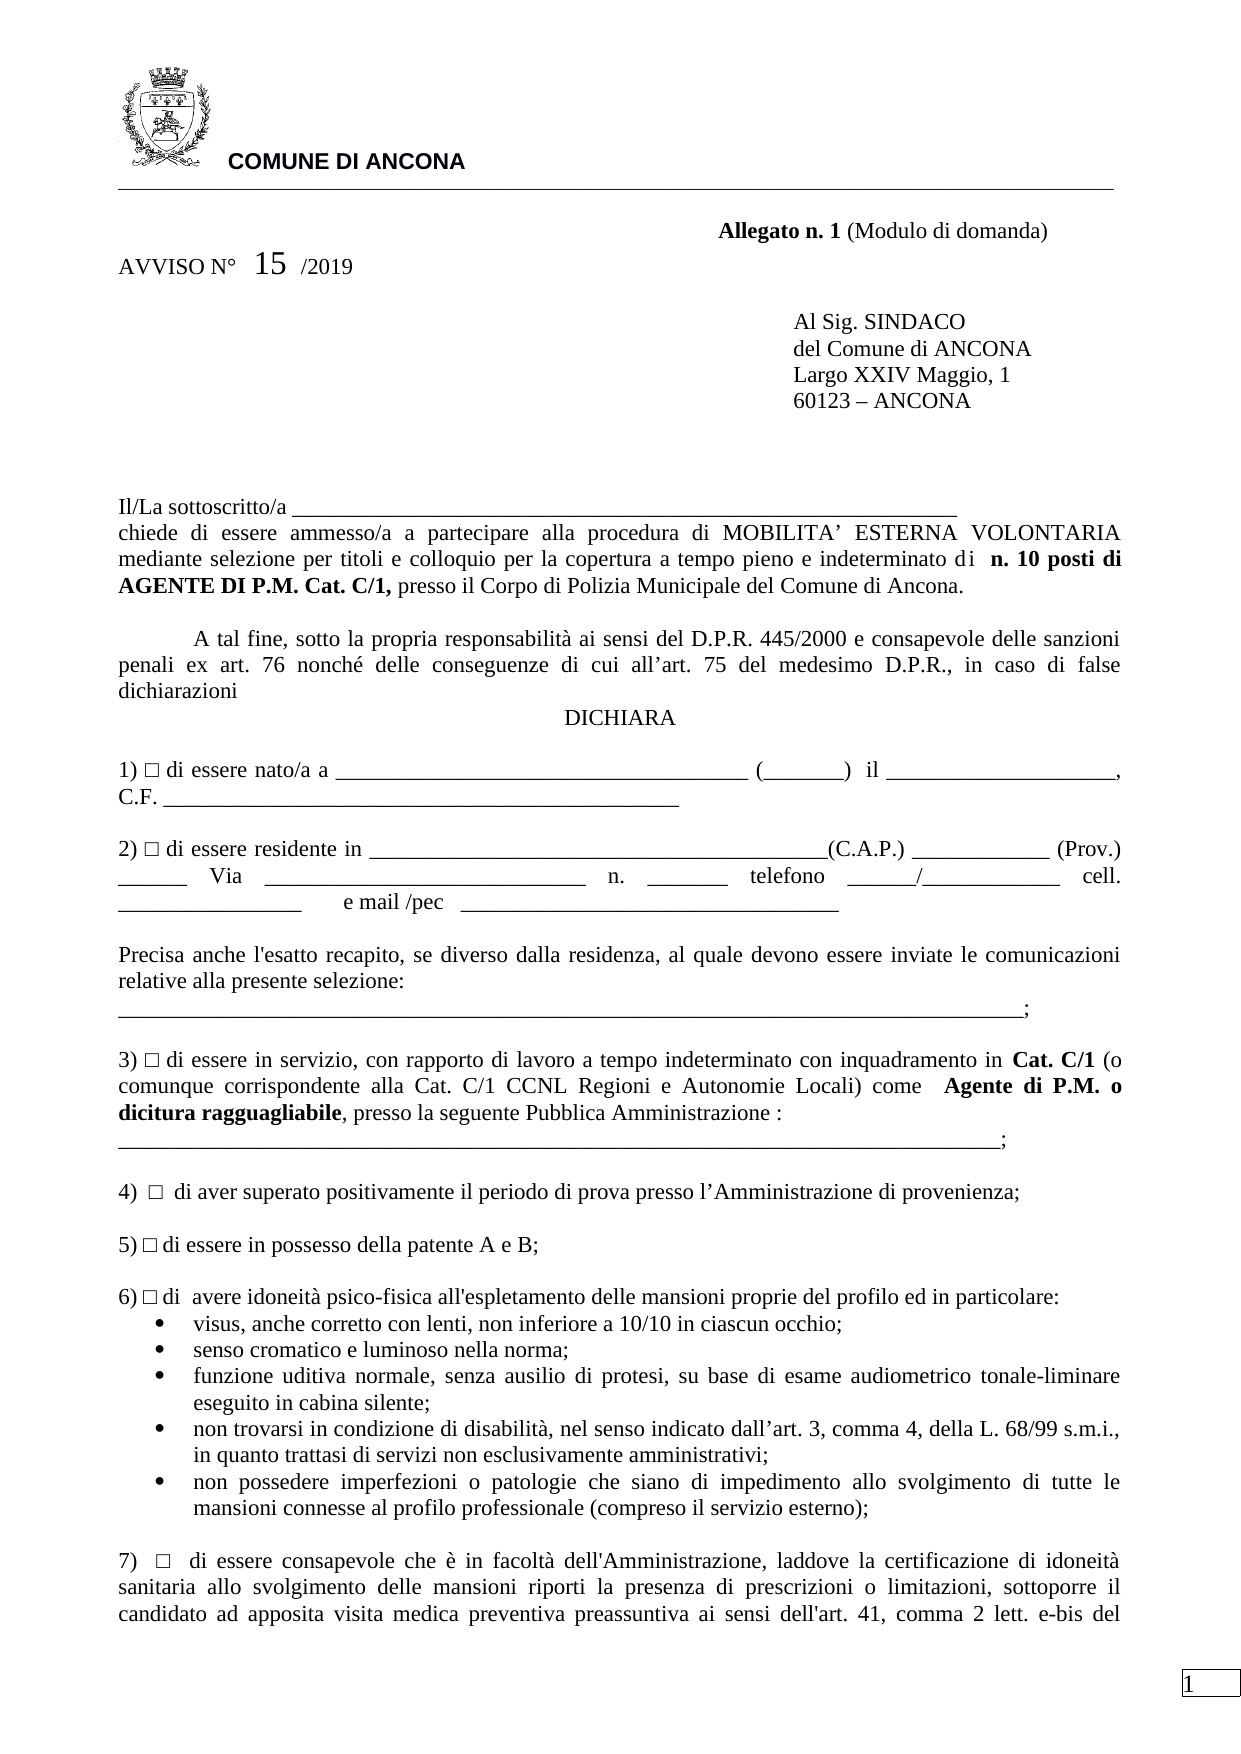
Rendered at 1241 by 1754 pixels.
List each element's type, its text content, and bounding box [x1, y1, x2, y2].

text Al Sig. SINDACO [708, 308, 1122, 335]
list non trovarsi in condizione di disabilità, nel senso indicato dall’art. 3, comma 4, della L. 68/99 s.m.i., in quanto trattasi di servizi non esclusivamente amministrativi; [156, 1415, 1122, 1468]
text chiede di essere ammesso/a a partecipare alla procedura di MOBILITA’ ESTERNA VOLONTARIA mediante selezione per titoli e colloquio per la copertura a tempo pieno e indeterminato di n. 10 posti di AGENTE DI P.M. Cat. C/1, presso il Corpo di Polizia Municipale del Comune di Ancona. [118, 519, 1122, 598]
text DICHIARA [118, 704, 1122, 730]
text A tal fine, sotto la propria responsabilità ai sensi del D.P.R. 445/2000 e consapevole delle sanzioni penali ex art. 76 nonché delle conseguenze di cui all’art. 75 del medesimo D.P.R., in caso di false dichiarazioni [118, 624, 1122, 704]
list senso cromatico e luminoso nella norma; [156, 1336, 1122, 1362]
text _______________________________________________________________________________; [118, 993, 1122, 1020]
text del Comune di ANCONA [118, 335, 1122, 361]
list funzione uditiva normale, senza ausilio di protesi, su base di esame audiometrico tonale-liminare eseguito in cabina silente; [156, 1362, 1122, 1415]
text 2) □ di essere residente in ________________________________________(C.A.P.) ____________ (Prov.) ______ Via ____________________________ n. _______ telefono ______/____________ cell. ________________ e mail /pec _________________________________ [118, 835, 1122, 914]
text 60123 – ANCONA [118, 387, 1122, 414]
list visus, anche corretto con lenti, non inferiore a 10/10 in ciascun occhio; [156, 1310, 1122, 1336]
text Il/La sottoscritto/a __________________________________________________________ [118, 493, 1122, 519]
text _____________________________________________________________________________; [118, 1125, 1122, 1152]
text 5) □ di essere in possesso della patente A e B; [118, 1231, 1122, 1257]
text Precisa anche l'esatto recapito, se diverso dalla residenza, al quale devono essere inviate le comunicazioni relative alla presente selezione: [118, 941, 1122, 993]
text 6) □ di avere idoneità psico-fisica all'espletamento delle mansioni proprie del profilo ed in particolare: [118, 1283, 1122, 1310]
list non possedere imperfezioni o patologie che siano di impedimento allo svolgimento di tutte le mansioni connesse al profilo professionale (compreso il servizio esterno); [156, 1468, 1122, 1521]
text 3) □ di essere in servizio, con rapporto di lavoro a tempo indeterminato con inquadramento in Cat. C/1 (o comunque corrispondente alla Cat. C/1 CCNL Regioni e Autonomie Locali) come Agente di P.M. o dicitura ragguagliabile, presso la seguente Pubblica Amministrazione : [118, 1046, 1122, 1125]
text 1) □ di essere nato/a a ____________________________________ (_______) il ____________________, C.F. _____________________________________________ [118, 756, 1122, 809]
text Allegato n. 1 (Modulo di domanda) [118, 217, 1122, 244]
text 4) □ di aver superato positivamente il periodo di prova presso l’Amministrazione di provenienza; [118, 1178, 1122, 1204]
text Largo XXIV Maggio, 1 [118, 361, 1122, 387]
text AVVISO N° 15 /2019 [118, 244, 1122, 282]
picture [118, 59, 216, 170]
